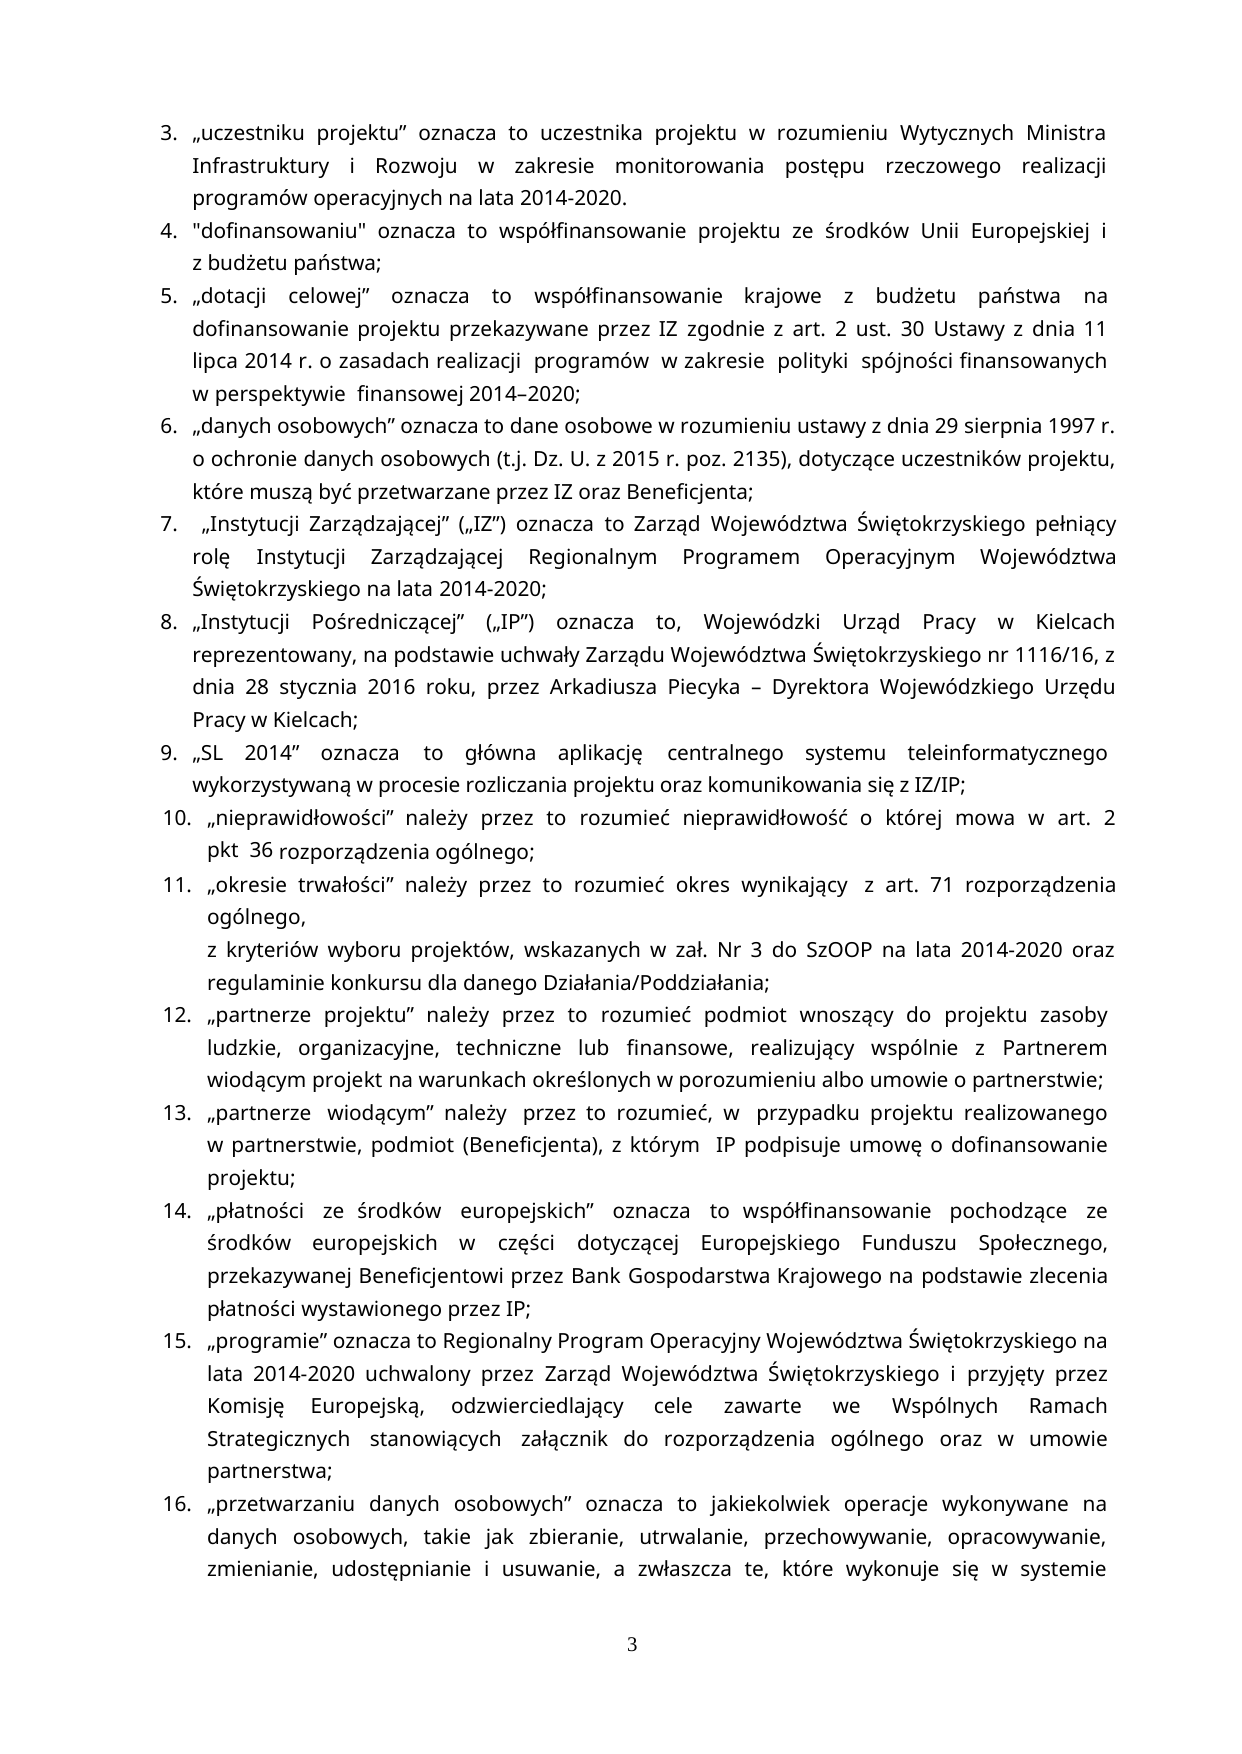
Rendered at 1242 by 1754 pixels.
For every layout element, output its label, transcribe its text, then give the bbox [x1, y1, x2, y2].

list „danych osobowych” oznacza to dane osobowe w rozumieniu ustawy z dnia 29 sierpnia 1997 r. o ochronie danych osobowych (t.j. Dz. U. z 2015 r. poz. 2135), dotyczące uczestników projektu, które muszą być przetwarzane przez IZ oraz Beneficjenta; [160, 412, 1116, 505]
list „płatności ze środków europejskich” oznacza to współfinansowanie pochodzące ze środków europejskich w części dotyczącej Europejskiego Funduszu Społecznego, przekazywanej Beneficjentowi przez Bank Gospodarstwa Krajowego na podstawie zlecenia płatności wystawionego przez IP; [162, 1196, 1108, 1322]
list „uczestniku projektu” oznacza to uczestnika projektu w rozumieniu Wytycznych Ministra Infrastruktury i Rozwoju w zakresie monitorowania postępu rzeczowego realizacji programów operacyjnych na lata 2014-2020. [160, 118, 1107, 212]
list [162, 1489, 1108, 1583]
list „dotacji celowej” oznacza to współfinansowanie krajowe z budżetu państwa na dofinansowanie projektu przekazywane przez IZ zgodnie z art. 2 ust. 30 Ustawy z dnia 11 lipca 2014 r. o zasadach realizacji programów w zakresie polityki spójności finansowanych w perspektywie finansowej 2014–2020; [160, 281, 1108, 407]
list „Instytucji Zarządzającej” („IZ”) oznacza to Zarząd Województwa Świętokrzyskiego pełniący rolę Instytucji Zarządzającej Regionalnym Programem Operacyjnym Województwa Świętokrzyskiego na lata 2014-2020; [160, 509, 1116, 603]
list „partnerze wiodącym” należy przez to rozumieć, w przypadku projektu realizowanego w partnerstwie, podmiot (Beneficjenta), z którym IP podpisuje umowę o dofinansowanie projektu; [162, 1098, 1108, 1192]
list „partnerze projektu” należy przez to rozumieć podmiot wnoszący do projektu zasoby ludzkie, organizacyjne, techniczne lub finansowe, realizujący wspólnie z Partnerem wiodącym projekt na warunkach określonych w porozumieniu albo umowie o partnerstwie; [162, 1000, 1108, 1094]
list „programie” oznacza to Regionalny Program Operacyjny Województwa Świętokrzyskiego na lata 2014-2020 uchwalony przez Zarząd Województwa Świętokrzyskiego i przyjęty przez Komisję Europejską, odzwierciedlający cele zawarte we Wspólnych Ramach Strategicznych stanowiących załącznik do rozporządzenia ogólnego oraz w umowie partnerstwa; [162, 1326, 1107, 1485]
list „Instytucji Pośredniczącej” („IP”) oznacza to, Wojewódzki Urząd Pracy w Kielcach reprezentowany, na podstawie uchwały Zarządu Województwa Świętokrzyskiego nr 1116/16, z dnia 28 stycznia 2016 roku, przez Arkadiusza Piecyka – Dyrektora Wojewódzkiego Urzędu Pracy w Kielcach; [160, 607, 1116, 733]
list „SL 2014” oznacza to główna aplikację centralnego systemu teleinformatycznego wykorzystywaną w procesie rozliczania projektu oraz komunikowania się z IZ/IP; [160, 738, 1108, 799]
list „nieprawidłowości” należy przez to rozumieć nieprawidłowość o której mowa w art. 2 pkt 36 rozporządzenia ogólnego; [162, 803, 1116, 865]
list „okresie trwałości” należy przez to rozumieć okres wynikający z art. 71 rozporządzenia ogólnego, z kryteriów wyboru projektów, wskazanych w zał. Nr 3 do SzOOP na lata 2014-2020 oraz regulaminie konkursu dla danego Działania/Poddziałania; [162, 870, 1116, 996]
list "dofinansowaniu" oznacza to współfinansowanie projektu ze środków Unii Europejskiej i z budżetu państwa; [160, 216, 1107, 277]
